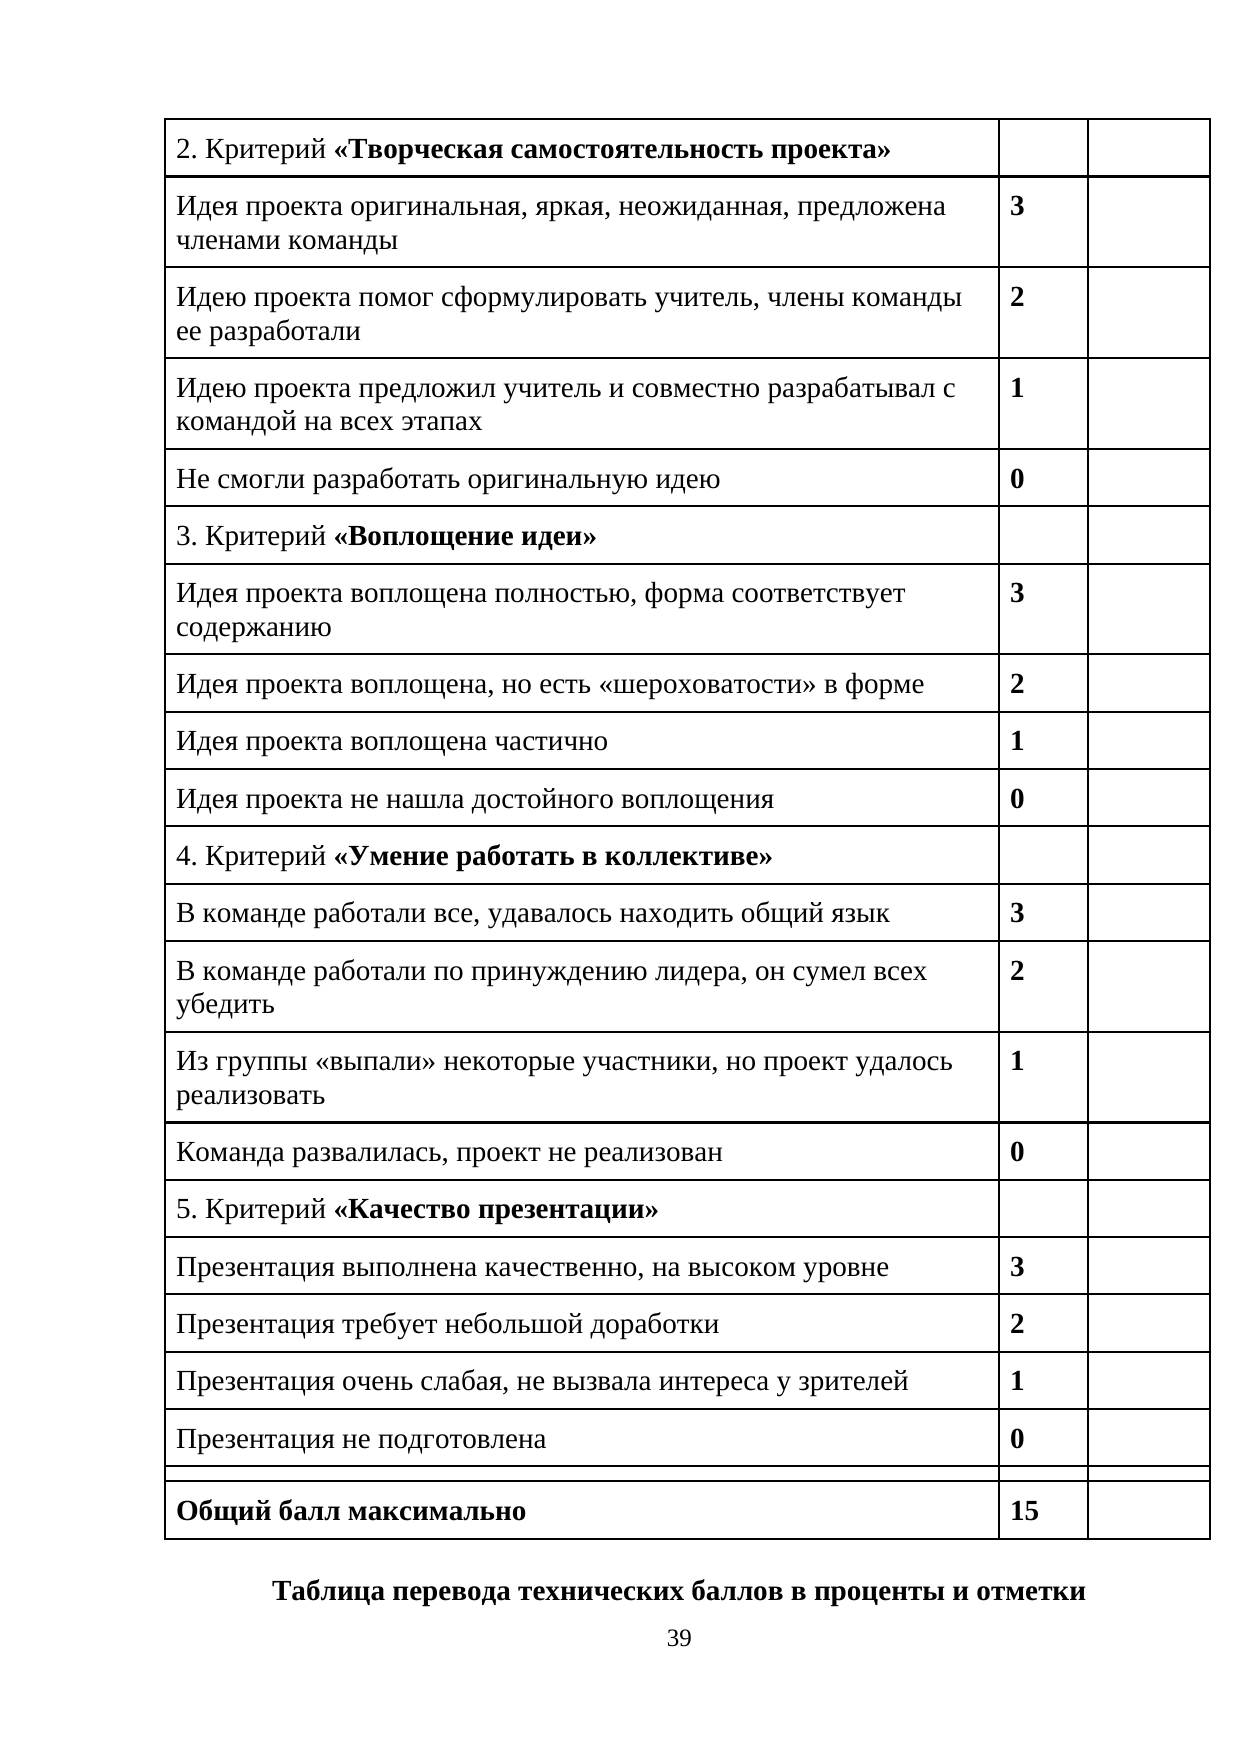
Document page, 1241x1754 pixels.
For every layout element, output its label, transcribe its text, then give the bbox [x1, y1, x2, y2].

table_cell [166, 1467, 998, 1480]
table_cell 3 [1000, 178, 1087, 266]
table_cell [1089, 827, 1209, 882]
table_cell Идея проекта воплощена полностью, форма соответствует содержанию [166, 565, 998, 653]
table_cell Команда развалилась, проект не реализован [166, 1124, 998, 1179]
table_cell [1089, 655, 1209, 711]
table_cell 2 [1000, 1295, 1087, 1351]
table_cell [1089, 1238, 1209, 1293]
table_cell [1089, 1295, 1209, 1351]
table_cell [1089, 565, 1209, 653]
table_cell [1089, 885, 1209, 940]
table_cell [1000, 120, 1087, 175]
table_cell [1089, 1124, 1209, 1179]
table_cell [1089, 1353, 1209, 1408]
table_cell 15 [1000, 1482, 1087, 1537]
table_cell [1000, 827, 1087, 882]
table_cell [1089, 1033, 1209, 1121]
table_cell [1089, 1181, 1209, 1236]
table_cell [1089, 1467, 1209, 1480]
table_cell 2 [1000, 655, 1087, 711]
table_cell Идею проекта предложил учитель и совместно разрабатывал с командой на всех этапах [166, 359, 998, 448]
table_cell [1089, 120, 1209, 175]
table_cell 1 [1000, 1353, 1087, 1408]
table_cell 2 [1000, 268, 1087, 357]
table_cell [1089, 1410, 1209, 1465]
table_cell Общий балл максимально [166, 1482, 998, 1537]
table_cell Идея проекта воплощена частично [166, 713, 998, 768]
table_cell Не смогли разработать оригинальную идею [166, 450, 998, 505]
table_cell 1 [1000, 359, 1087, 448]
table_cell [1089, 942, 1209, 1031]
table_cell 0 [1000, 770, 1087, 825]
table_cell Идея проекта воплощена, но есть «шероховатости» в форме [166, 655, 998, 711]
table_cell [1000, 507, 1087, 562]
text Таблица перевода технических баллов в проценты и отметки [177, 1573, 1181, 1607]
table_cell Идея проекта не нашла достойного воплощения [166, 770, 998, 825]
table_cell 1 [1000, 713, 1087, 768]
table_cell 0 [1000, 1124, 1087, 1179]
table_cell [1089, 713, 1209, 768]
table_cell 4. Критерий «Умение работать в коллективе» [166, 827, 998, 882]
table_cell Презентация очень слабая, не вызвала интереса у зрителей [166, 1353, 998, 1408]
table_cell Презентация не подготовлена [166, 1410, 998, 1465]
table_cell 2 [1000, 942, 1087, 1031]
table_cell В команде работали все, удавалось находить общий язык [166, 885, 998, 940]
table_cell 3 [1000, 885, 1087, 940]
table_cell [1089, 178, 1209, 266]
table_cell [1089, 450, 1209, 505]
table_cell 0 [1000, 1410, 1087, 1465]
table_cell 3 [1000, 1238, 1087, 1293]
table_cell [1089, 770, 1209, 825]
table_cell [1089, 268, 1209, 357]
table_cell [1089, 1482, 1209, 1537]
table_cell В команде работали по принуждению лидера, он сумел всех убедить [166, 942, 998, 1031]
table_cell 1 [1000, 1033, 1087, 1121]
table_cell 3 [1000, 565, 1087, 653]
table_cell [1000, 1181, 1087, 1236]
table_cell [1000, 1467, 1087, 1480]
table_cell Идея проекта оригинальная, яркая, неожиданная, предложена членами команды [166, 178, 998, 266]
table_cell [1089, 359, 1209, 448]
table_cell Презентация требует небольшой доработки [166, 1295, 998, 1351]
table_cell Идею проекта помог сформулировать учитель, члены команды ее разработали [166, 268, 998, 357]
table_cell Из группы «выпали» некоторые участники, но проект удалось реализовать [166, 1033, 998, 1121]
table_cell 5. Критерий «Качество презентации» [166, 1181, 998, 1236]
table_cell Презентация выполнена качественно, на высоком уровне [166, 1238, 998, 1293]
table_cell 0 [1000, 450, 1087, 505]
table_cell 3. Критерий «Воплощение идеи» [166, 507, 998, 562]
table_cell 2. Критерий «Творческая самостоятельность проекта» [166, 120, 998, 175]
table_cell [1089, 507, 1209, 562]
